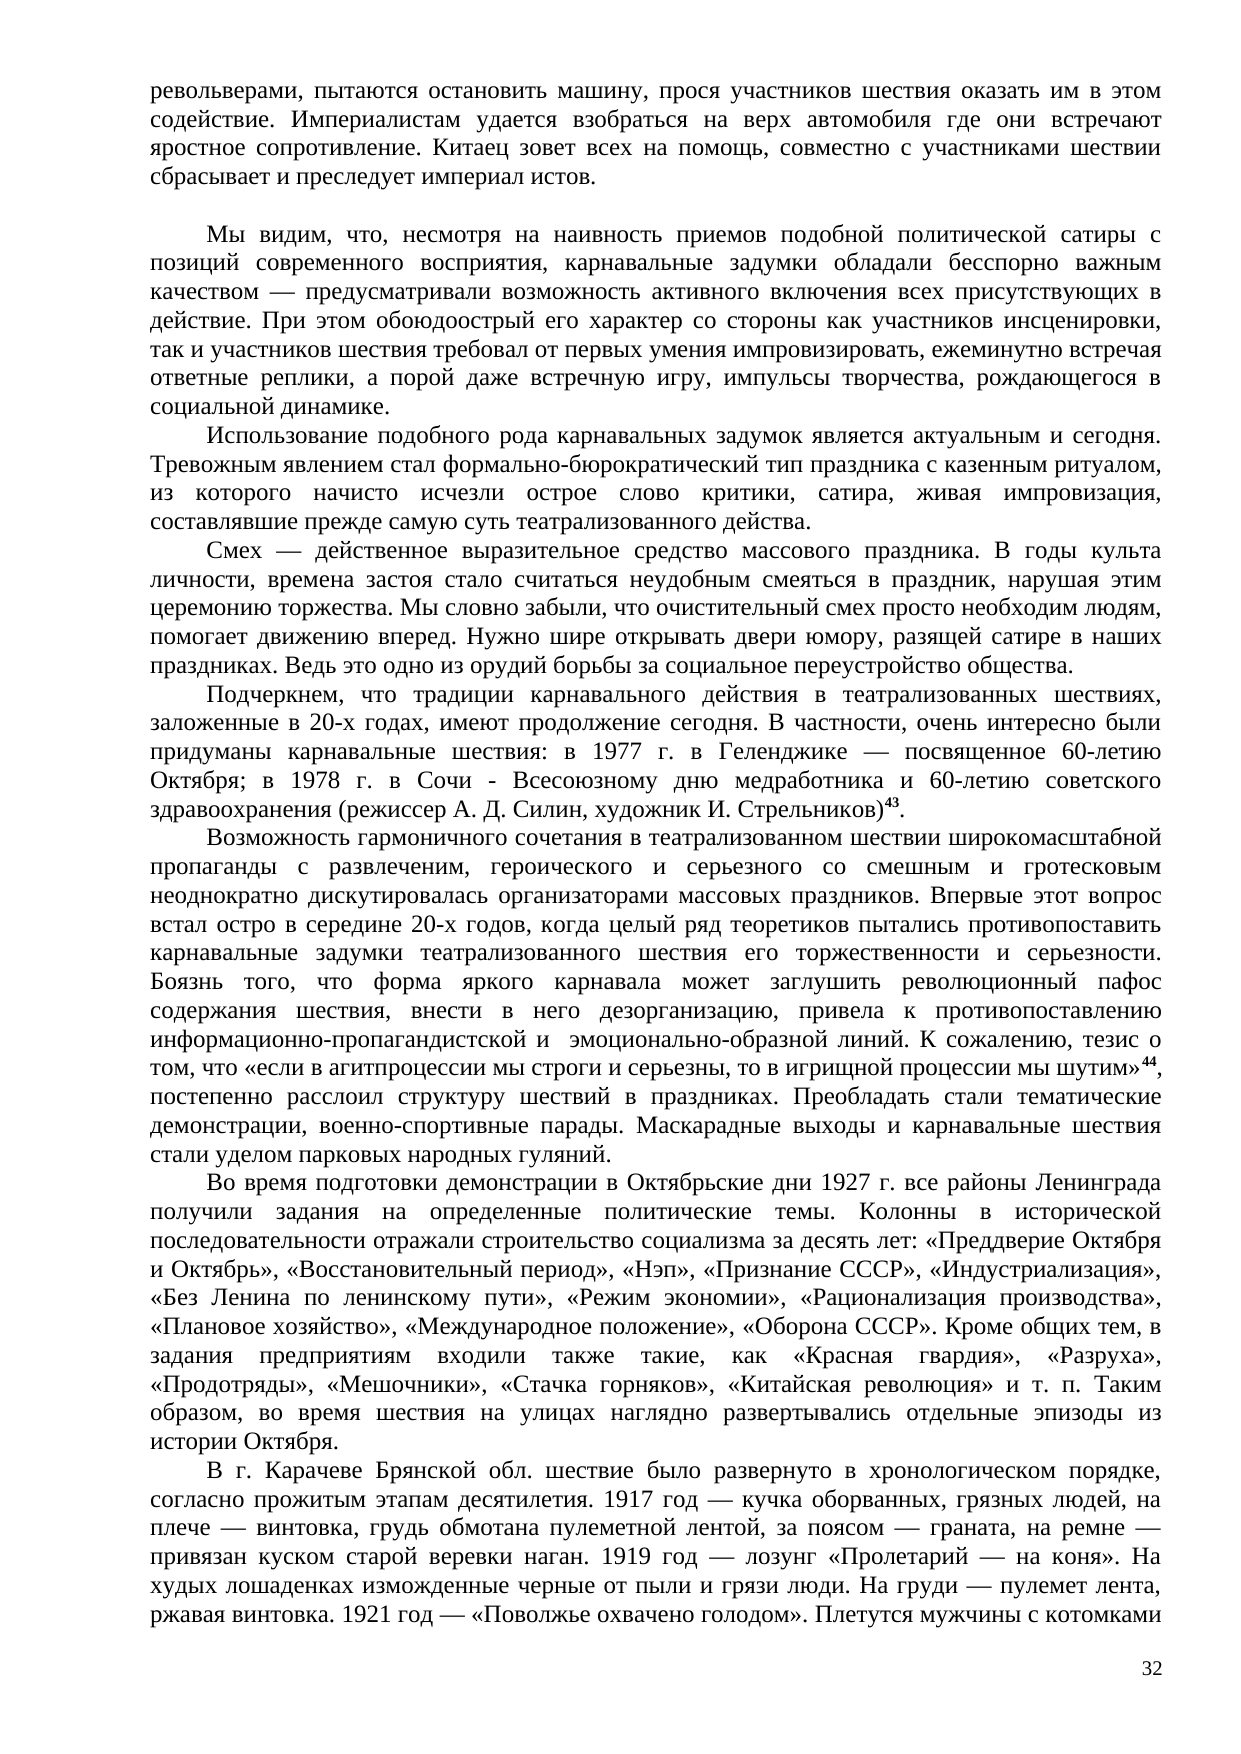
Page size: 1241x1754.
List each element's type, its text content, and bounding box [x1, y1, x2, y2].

text Использование подобного рода карнавальных задумок является актуальным и сегодня. Тревожным явлением стал формально-бюрократический тип праздника с казенным ритуалом, из которого начисто исчезли острое слово критики, сатира, живая импровизация, составлявшие прежде самую суть театрализованного действа. [150, 420, 1162, 535]
text Мы видим, что, несмотря на наивность приемов подобной политической сатиры с позиций современного восприятия, карнавальные задумки обладали бесспорно важным качеством — предусматривали возможность активного включения всех присутствующих в действие. При этом обоюдоострый его характер со стороны как участников инсценировки, так и участников шествия требовал от первых умения импровизировать, ежеминутно встречая ответные реплики, а порой даже встречную игру, импульсы творчества, рождающегося в социальной динамике. [150, 219, 1162, 420]
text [150, 1455, 1162, 1627]
text Подчеркнем, что традиции карнавального действия в театрализованных шествиях, заложенные в 20-х годах, имеют продолжение сегодня. В частности, очень интересно были придуманы карнавальные шествия: в 1977 г. в Геленджике — посвященное 60-летию Октября; в 1978 г. в Сочи - Всесоюзному дню медработника и 60-летию советского здравоохранения (режиссер А. Д. Силин, художник И. Стрельников)43. [150, 679, 1162, 822]
text Смех — действенное выразительное средство массового праздника. В годы культа личности, времена застоя стало считаться неудобным смеяться в праздник, нарушая этим церемонию торжества. Мы словно забыли, что очистительный смех просто необходим людям, помогает движению вперед. Нужно шире открывать двери юмору, разящей сатире в наших праздниках. Ведь это одно из орудий борьбы за социальное переустройство общества. [150, 535, 1162, 679]
text Во время подготовки демонстрации в Октябрьские дни 1927 г. все районы Ленинграда получили задания на определенные политические темы. Колонны в исторической последовательности отражали строительство социализма за десять лет: «Преддверие Октября и Октябрь», «Восстановительный период», «Нэп», «Признание СССР», «Индустриализация», «Без Ленина по ленинскому пути», «Режим экономии», «Рационализация производства», «Плановое хозяйство», «Международное положение», «Оборона СССР». Кроме общих тем, в задания предприятиям входили также такие, как «Красная гвардия», «Разруха», «Продотряды», «Мешочники», «Стачка горняков», «Китайская революция» и т. п. Таким образом, во время шествия на улицах наглядно развертывались отдельные эпизоды из истории Октября. [150, 1167, 1162, 1455]
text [150, 75, 1162, 190]
text Возможность гармоничного сочетания в театрализованном шествии широкомасштабной пропаганды с развлеченим, героического и серьезного со смешным и гротесковым неоднократно дискутировалась организаторами массовых праздников. Впервые этот вопрос встал остро в середине 20-х годов, когда целый ряд теоретиков пытались противопоставить карнавальные задумки театрализованного шествия его торжественности и серьезности. Боязнь того, что форма яркого карнавала может заглушить революционный пафос содержания шествия, внести в него дезорганизацию, привела к противопоставлению информационно-пропагандистской и эмоционально-образной линий. К сожалению, тезис о том, что «если в агитпроцессии мы строги и серьезны, то в игрищной процессии мы шутим»44, постепенно расслоил структуру шествий в праздниках. Преобладать стали тематические демонстрации, военно-спортивные парады. Маскарадные выходы и карнавальные шествия стали уделом парковых народных гуляний. [150, 822, 1162, 1167]
